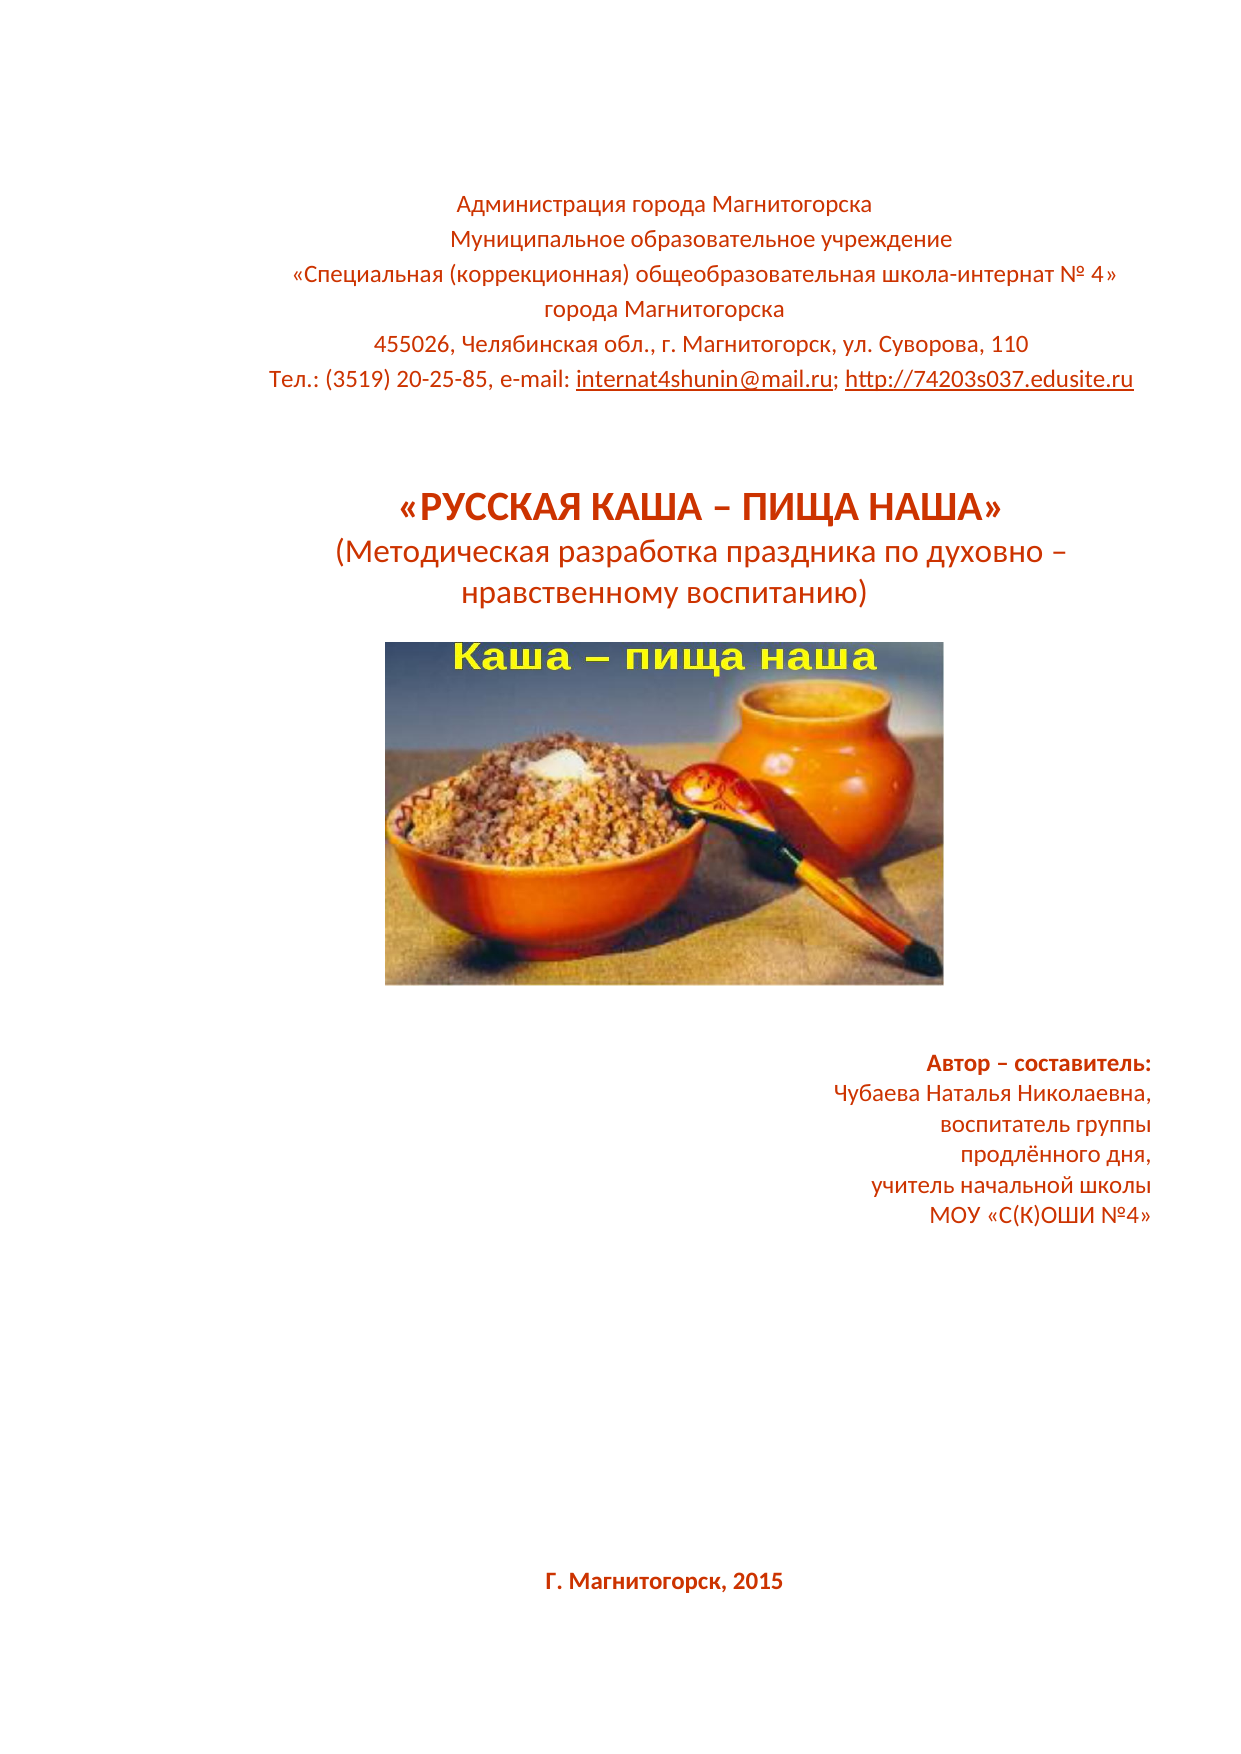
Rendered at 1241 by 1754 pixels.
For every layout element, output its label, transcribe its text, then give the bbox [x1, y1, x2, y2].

text Чубаева Наталья Николаевна, [177, 1077, 1152, 1108]
text МОУ «С(К)ОШИ №4» [177, 1199, 1152, 1230]
text учитель начальной школы [177, 1169, 1152, 1199]
text воспитатель группы [177, 1108, 1152, 1138]
text Муниципальное образовательное учреждение [177, 223, 1152, 254]
text Автор – составитель: [177, 1047, 1152, 1077]
text Г. Магнитогорск, 2015 [177, 1565, 1152, 1596]
text «РУССКАЯ КАША – ПИЩА НАША» [177, 479, 1152, 530]
text Тел.: (3519) 20-25-85, e-mail: internatHYPERLINK "mailto:internat4shunin@mail.ru"4HYPERLINK "mailto:internat4shunin@mail.ru"shuninHYPERLINK "mailto:internat4shunin@mail.ru"@HYPERLINK "mailto:internat4shunin@mail.ru"mailHYPERLINK "mailto:internat4shunin@mail.ru".HYPERLINK "mailto:internat4shunin@mail.ru"ru; http://74203s037.edusite.ru [177, 363, 1152, 394]
text 455026, Челябинская обл., г. Магнитогорск, ул. Суворова, 110 [177, 328, 1152, 359]
text продлённого дня, [177, 1138, 1152, 1169]
text (Методическая разработка праздника по духовно – нравственному воспитанию) [177, 530, 1152, 612]
picture [385, 642, 944, 986]
text Администрация города Магнитогорска [177, 188, 1152, 219]
text «Специальная (коррекционная) общеобразовательная школа-интернат № 4» города Магнитогорска [177, 258, 1152, 324]
